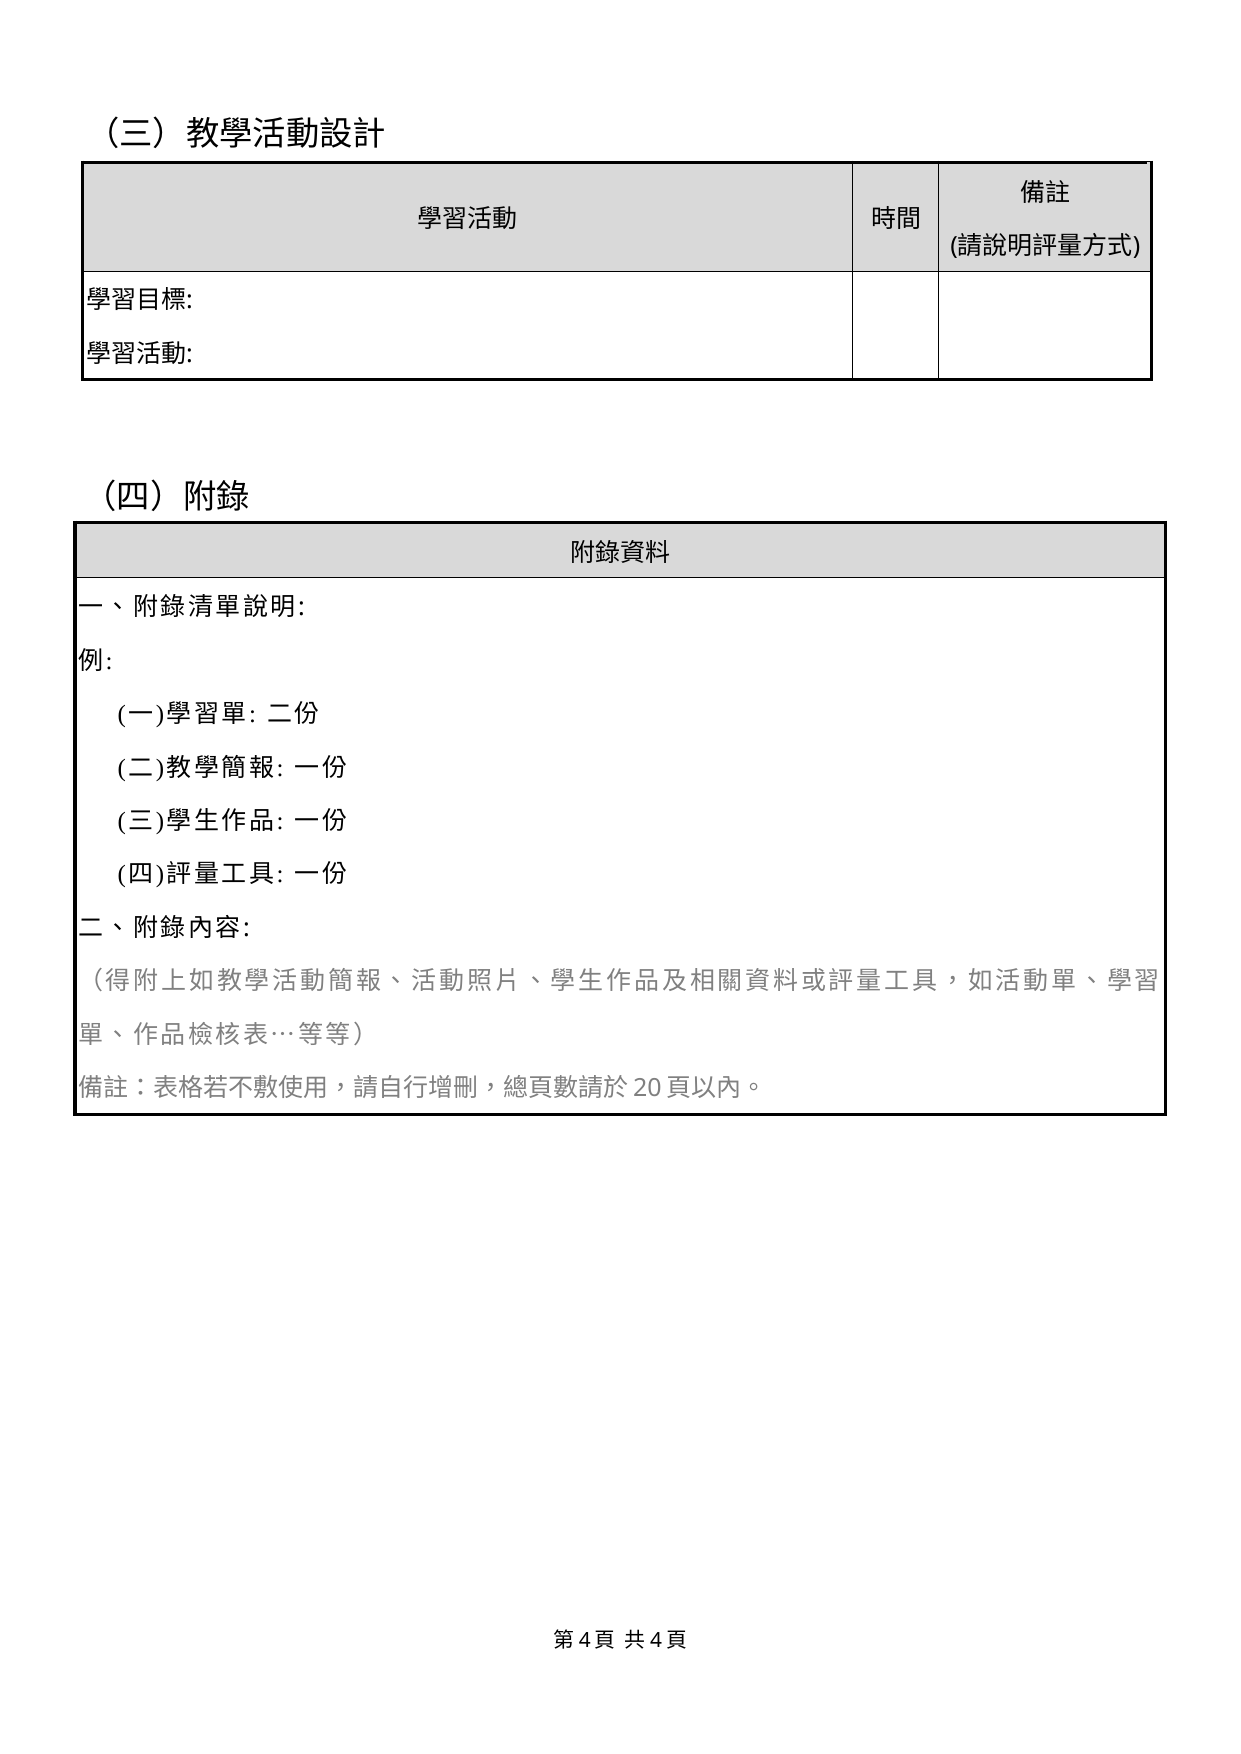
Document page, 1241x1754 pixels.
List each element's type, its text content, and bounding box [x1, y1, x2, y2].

table_header 附錄資料 [77, 524, 1164, 577]
table_header （三）教學活動設計 [83, 101, 1147, 161]
table_cell 學習活動 [84, 164, 852, 271]
table_cell [853, 272, 938, 378]
table_cell [939, 272, 1150, 378]
table_cell 備註 (請說明評量方式) [939, 162, 1150, 271]
text （四）附錄 [75, 467, 1165, 521]
table_cell 時間 [853, 164, 938, 271]
table_header [1147, 101, 1151, 161]
table_cell 一、附錄清單說明: 例: (一)學習單: 二份 (二)教學簡報: 一份 (三)學生作品: 一份 (四)評量工具: 一份 二、附錄內容: （得附上如教學活動簡報、活動照片、學生作品及相關資料或評量工具，如活動單、學習單、作品檢核表…等等） 備註：表格若不敷使用，請自行增刪，總頁數請於20頁以內。 [77, 578, 1164, 1112]
table_cell 學習目標: 學習活動: [84, 272, 852, 378]
